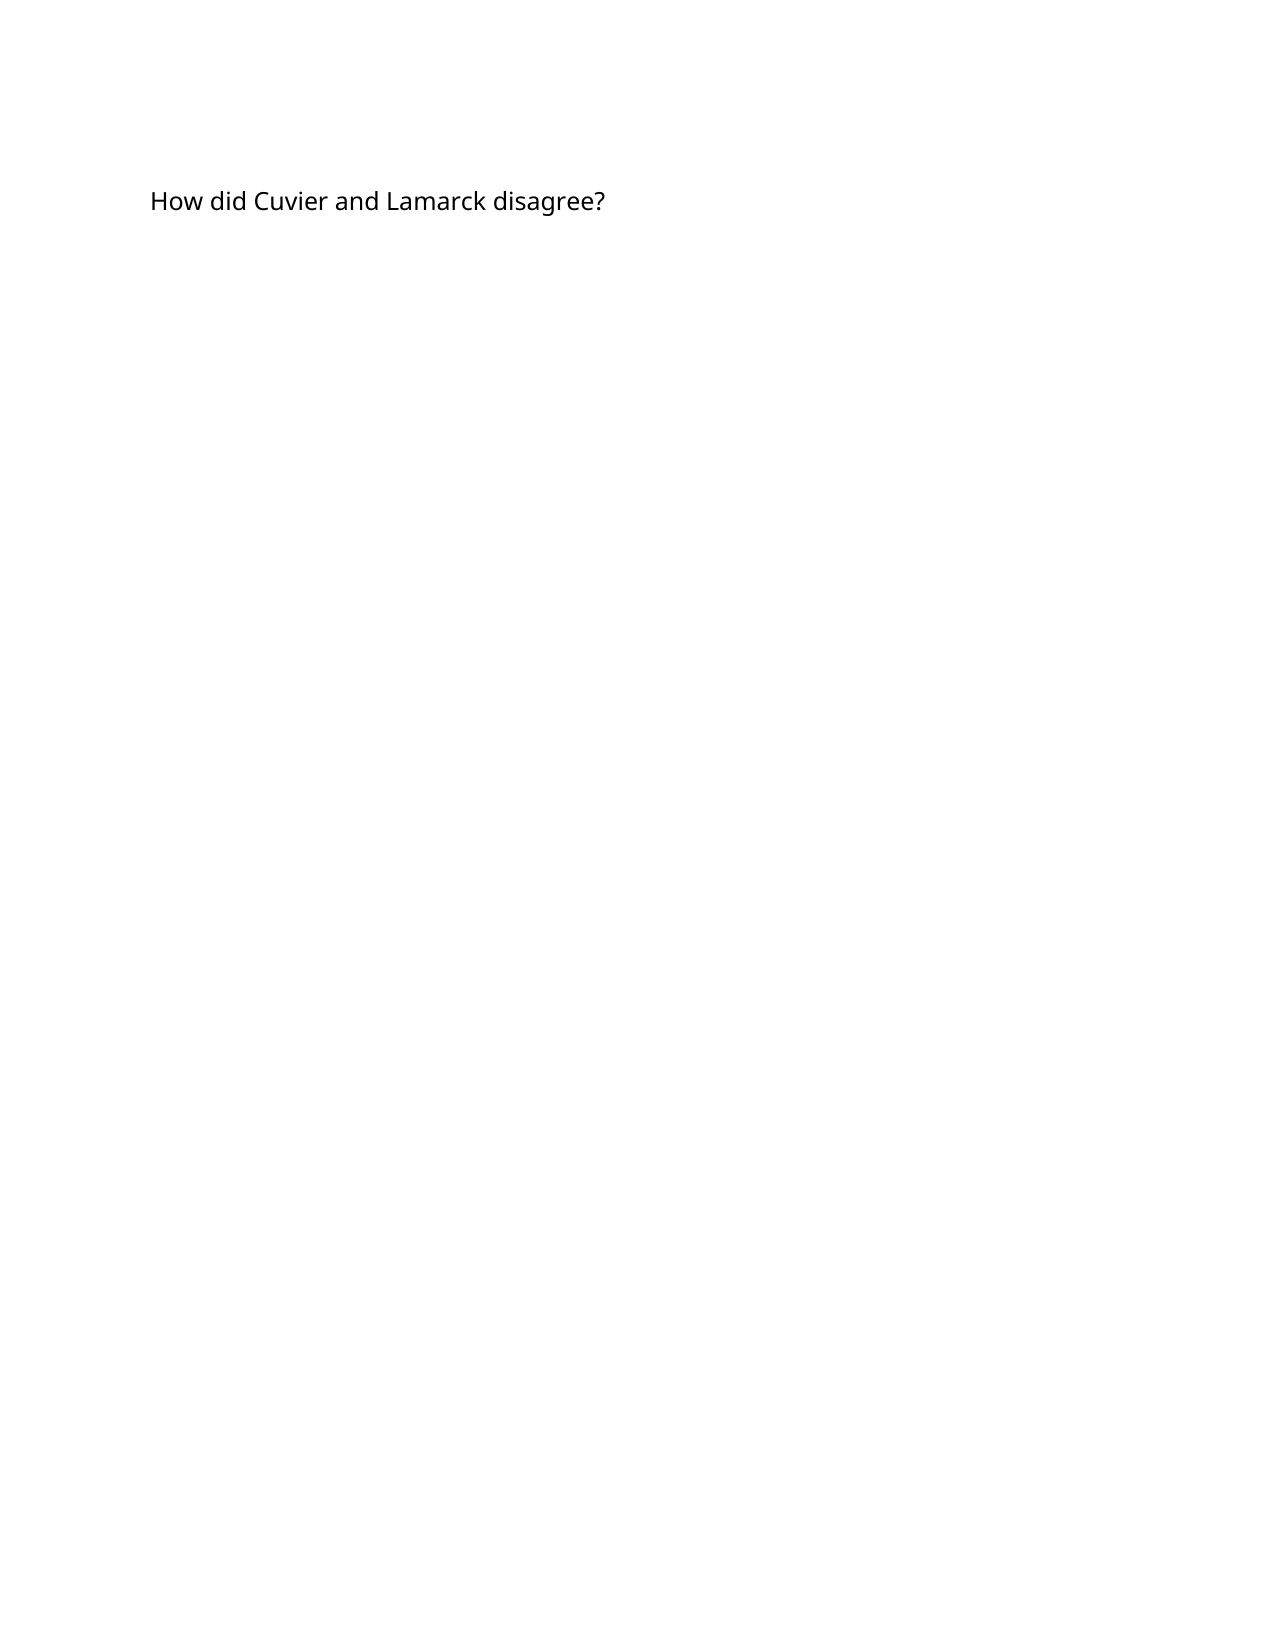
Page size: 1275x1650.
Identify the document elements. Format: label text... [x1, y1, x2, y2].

text How did Cuvier and Lamarck disagree? [150, 184, 1125, 218]
